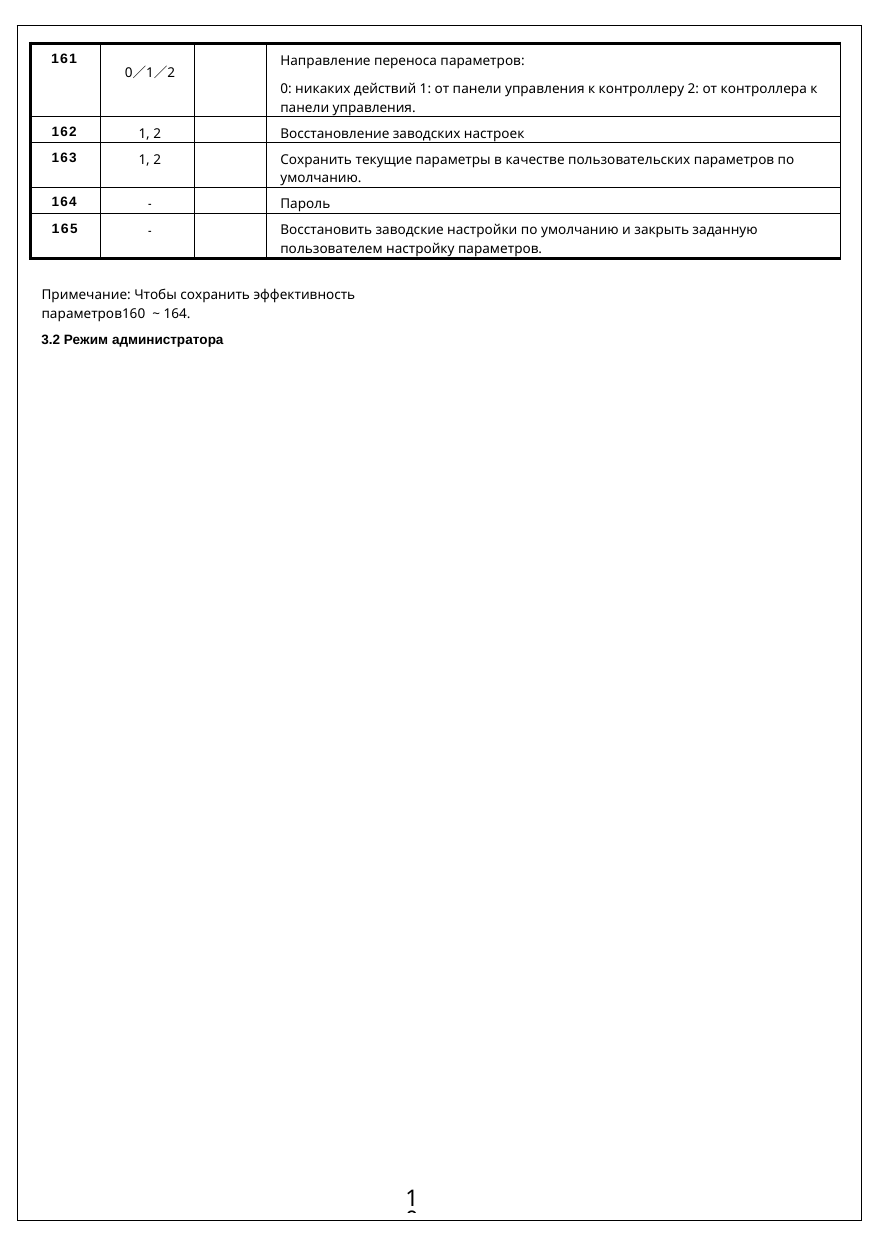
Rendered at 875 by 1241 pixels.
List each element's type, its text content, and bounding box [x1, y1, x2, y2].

table_cell 1, 2 [101, 117, 194, 142]
table_cell 164 [32, 188, 100, 213]
table_cell [195, 188, 266, 213]
table_cell - [101, 188, 194, 213]
table_cell - [101, 214, 194, 257]
table_cell Восстановить заводские настройки по умолчанию и закрыть заданную пользователем настройку параметров. [267, 214, 840, 257]
table_header [195, 45, 266, 116]
table_cell Сохранить текущие параметры в качестве пользовательских параметров по умолчанию. [267, 143, 840, 187]
table_header Направление переноса параметров: 0: никаких действий 1: от панели управления к контроллеру 2: от контроллера к панели управления. [267, 45, 840, 116]
table_cell 1, 2 [101, 143, 194, 187]
table_cell Пароль [267, 188, 840, 213]
table_cell 162 [32, 117, 100, 142]
text Примечание: Чтобы сохранить эффективность параметров160 ~ 164. [41, 285, 443, 322]
table_cell [195, 143, 266, 187]
table_cell 163 [32, 143, 100, 187]
list Режим администратора [41, 331, 443, 347]
table_cell [195, 214, 266, 257]
table_cell 165 [32, 214, 100, 257]
table_header 0／1／2 [101, 45, 194, 116]
table_cell Восстановление заводских настроек [267, 117, 840, 142]
table_header 161 [32, 45, 100, 116]
table_cell [195, 117, 266, 142]
